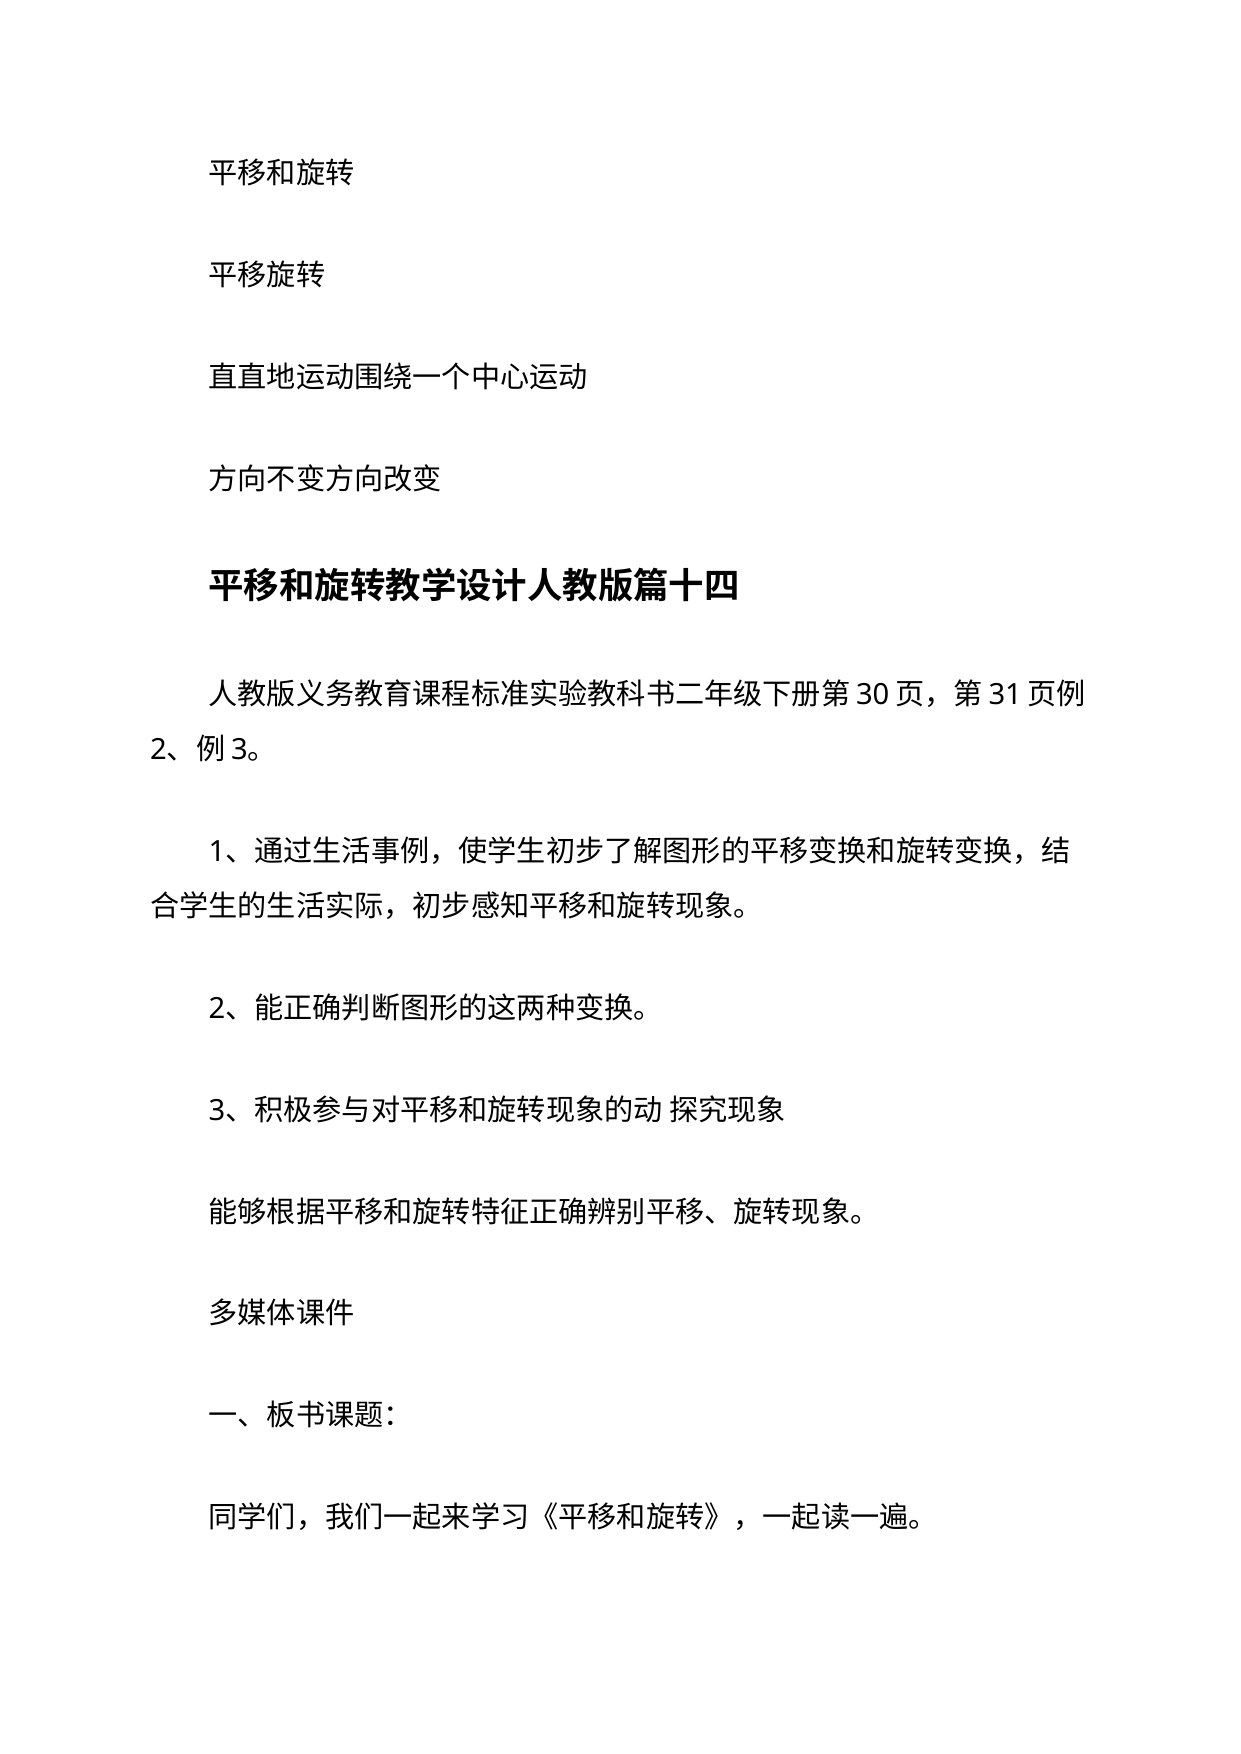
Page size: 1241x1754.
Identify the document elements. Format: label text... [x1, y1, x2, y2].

text 人教版义务教育课程标准实验教科书二年级下册第30页，第31页例2、例3。 [150, 671, 1090, 768]
text 能够根据平移和旋转特征正确辨别平移、旋转现象。 [150, 1188, 1090, 1231]
text 平移和旋转教学设计人教版篇十四 [150, 557, 1090, 608]
text 多媒体课件 [150, 1290, 1090, 1332]
text 直直地运动围绕一个中心运动 [150, 353, 1090, 396]
text 2、能正确判断图形的这两种变换。 [150, 984, 1090, 1027]
text 方向不变方向改变 [150, 455, 1090, 498]
text 一、板书课题： [150, 1392, 1090, 1434]
text 平移旋转 [150, 252, 1090, 294]
text 同学们，我们一起来学习《平移和旋转》，一起读一遍。 [150, 1493, 1090, 1536]
text 3、积极参与对平移和旋转现象的动 探究现象 [150, 1086, 1090, 1129]
text 平移和旋转 [150, 150, 1090, 192]
text 1、通过生活事例，使学生初步了解图形的平移变换和旋转变换，结合学生的生活实际，初步感知平移和旋转现象。 [150, 827, 1090, 925]
